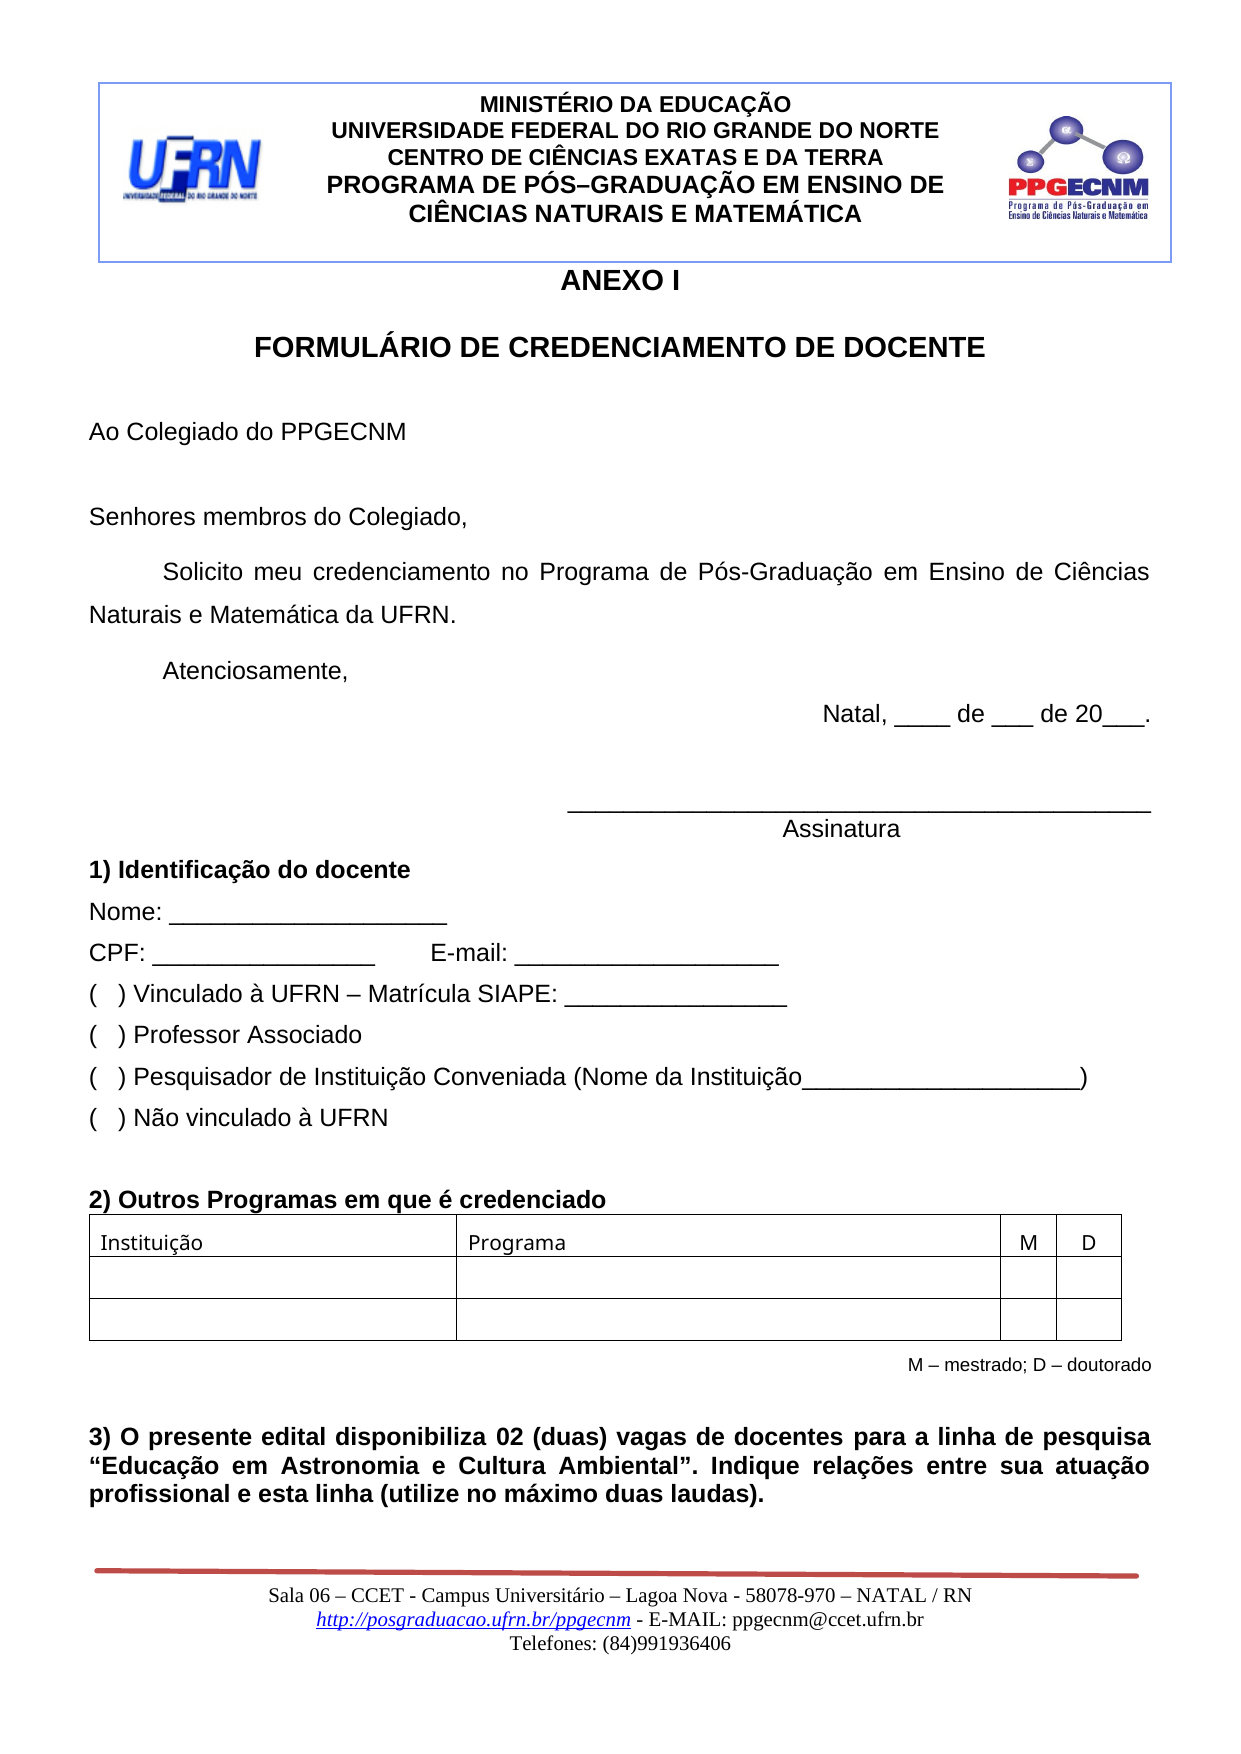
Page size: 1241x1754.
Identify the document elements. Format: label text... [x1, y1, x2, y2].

text ( ) Professor Associado [89, 1021, 1152, 1049]
text M – mestrado; D – doutorado [89, 1354, 1152, 1375]
text Nome: ____________________ [89, 897, 1152, 926]
table_header D [1057, 1215, 1121, 1256]
text 2) Outros Programas em que é credenciado [89, 1186, 1152, 1214]
text Solicito meu credenciamento no Programa de Pós-Graduação em Ensino de Ciências Naturais e Matemática da UFRN. [89, 557, 1152, 629]
text CPF: ________________ E-mail: ___________________ [89, 938, 1152, 967]
table_header Programa [457, 1215, 1000, 1256]
text ANEXO I [89, 263, 1152, 297]
table_cell [1057, 1257, 1121, 1298]
table_header Instituição [90, 1215, 456, 1256]
table_cell [457, 1257, 1000, 1298]
table_cell [90, 1257, 456, 1298]
text Atenciosamente, [89, 656, 1152, 685]
text Ao Colegiado do PPGECNM [89, 417, 1152, 446]
text Natal, ____ de ___ de 20___. [89, 699, 1152, 728]
text Assinatura [457, 814, 1152, 843]
text ( ) Não vinculado à UFRN [89, 1103, 1152, 1132]
text ( ) Pesquisador de Instituição Conveniada (Nome da Instituição____________________) [89, 1062, 1152, 1091]
text FORMULÁRIO DE CREDENCIAMENTO DE DOCENTE [89, 330, 1152, 364]
table_cell [90, 1299, 456, 1340]
text ( ) Vinculado à UFRN – Matrícula SIAPE: ________________ [89, 979, 1152, 1008]
table_cell [1001, 1299, 1056, 1340]
table_header M [1001, 1215, 1056, 1256]
text Senhores membros do Colegiado, [89, 502, 1152, 531]
table_cell [1001, 1257, 1056, 1298]
table_cell [457, 1299, 1000, 1340]
picture [123, 117, 265, 209]
text 3) O presente edital disponibiliza 02 (duas) vagas de docentes para a linha de pesquisa “Educação em Astronomia e Cultura Ambiental”. Indique relações entre sua atuação profissional e esta linha (utilize no máximo duas laudas). [89, 1422, 1152, 1508]
text 1) Identificação do docente [89, 856, 1152, 884]
text __________________________________________ [89, 786, 1152, 814]
table_cell [1057, 1299, 1121, 1340]
